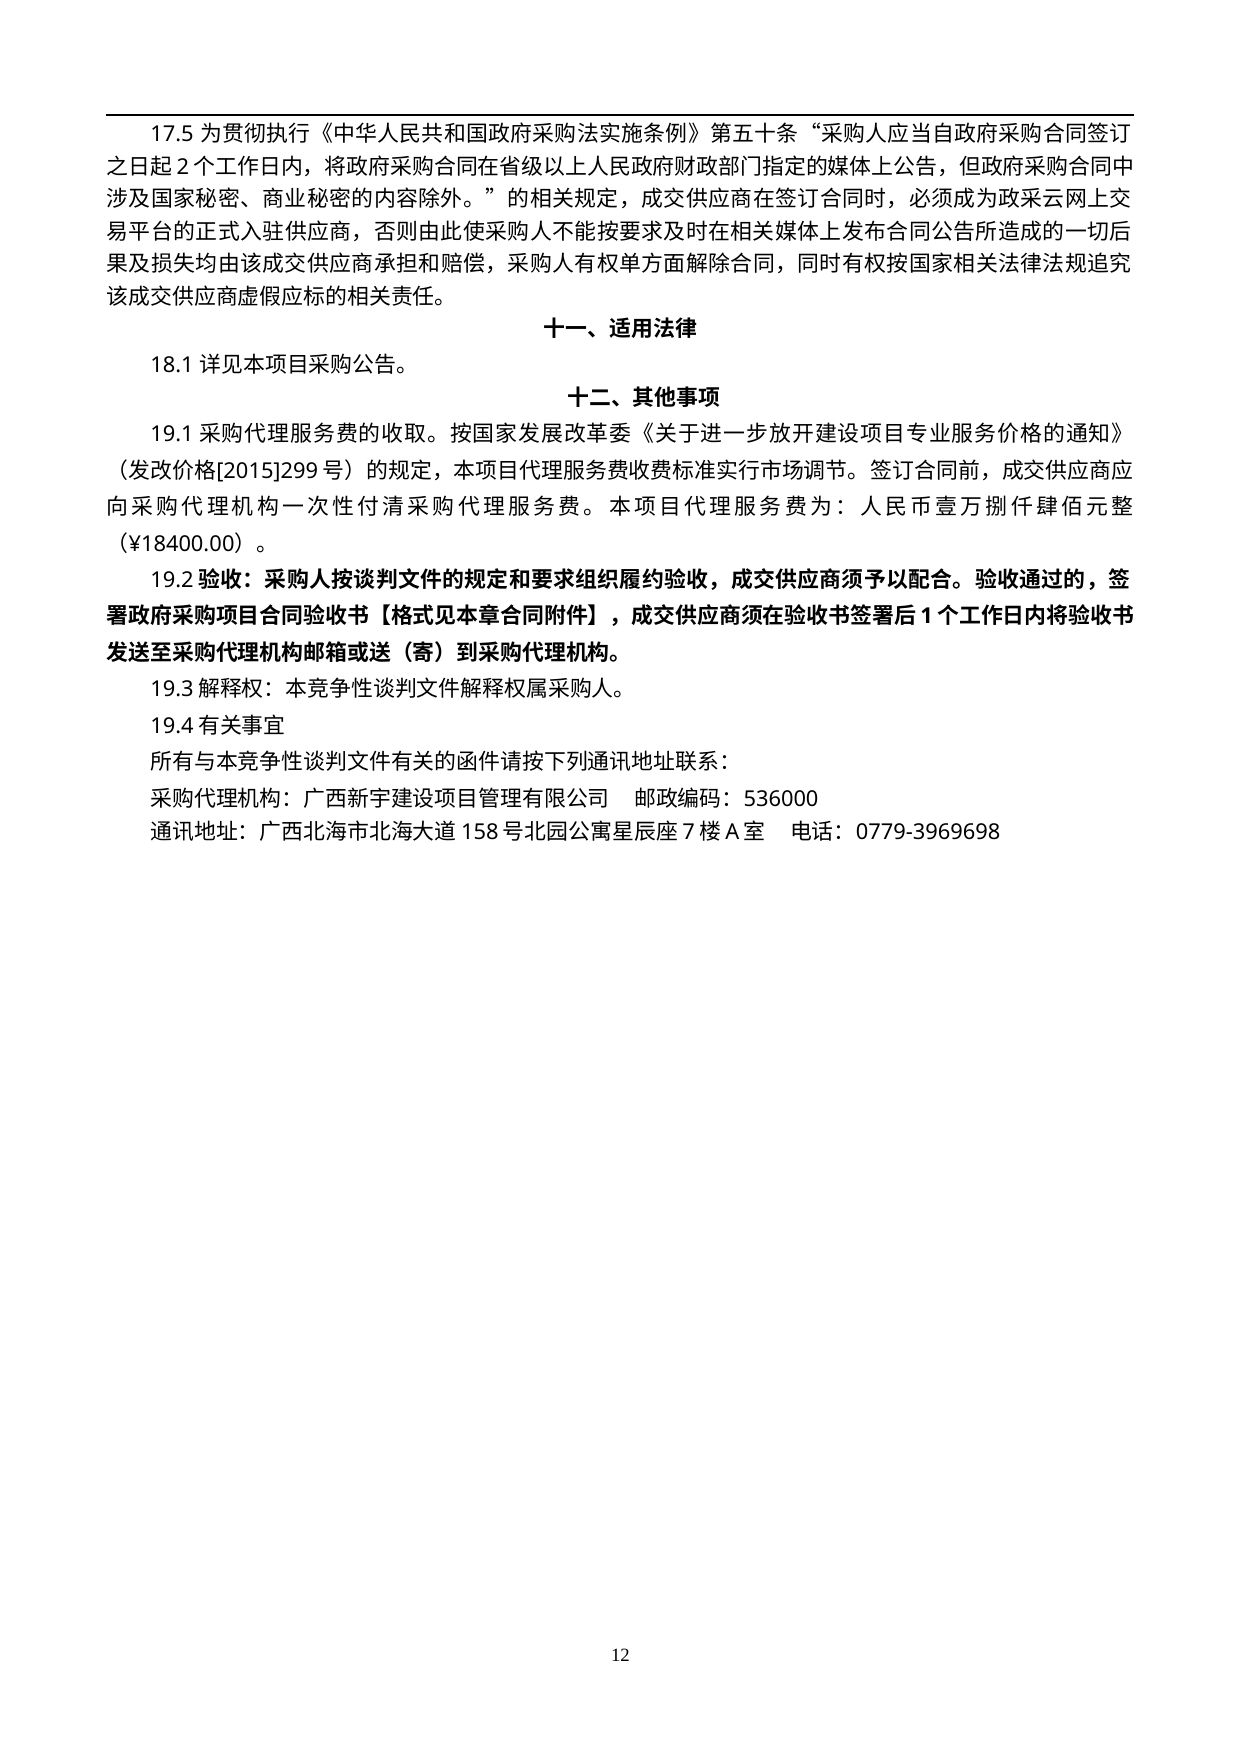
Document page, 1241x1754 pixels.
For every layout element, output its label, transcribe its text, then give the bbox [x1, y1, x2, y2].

text 通讯地址：广西北海市北海大道158号北园公寓星辰座7楼A室 电话：0779-3969698 [106, 813, 1134, 846]
text 19.4有关事宜 [106, 704, 1134, 741]
text 十一、适用法律 [106, 311, 1134, 343]
text 采购代理机构：广西新宇建设项目管理有限公司 邮政编码：536000 [106, 777, 1134, 813]
text 十二、其他事项 [106, 380, 1134, 412]
text 19.2验收：采购人按谈判文件的规定和要求组织履约验收，成交供应商须予以配合。验收通过的，签署政府采购项目合同验收书【格式见本章合同附件】，成交供应商须在验收书签署后1个工作日内将验收书发送至采购代理机构邮箱或送（寄）到采购代理机构。 [106, 558, 1134, 668]
text 19.1采购代理服务费的收取。按国家发展改革委《关于进一步放开建设项目专业服务价格的通知》（发改价格[2015]299号）的规定，本项目代理服务费收费标准实行市场调节。签订合同前，成交供应商应向采购代理机构一次性付清采购代理服务费。本项目代理服务费为：人民币壹万捌仟肆佰元整（¥18400.00）。 [106, 412, 1134, 558]
text 所有与本竞争性谈判文件有关的函件请按下列通讯地址联系： [106, 741, 1134, 777]
text 18.1 详见本项目采购公告。 [106, 343, 1134, 380]
text 19.3解释权：本竞争性谈判文件解释权属采购人。 [106, 668, 1134, 704]
text 17.5 为贯彻执行《中华人民共和国政府采购法实施条例》第五十条“采购人应当自政府采购合同签订之日起2个工作日内，将政府采购合同在省级以上人民政府财政部门指定的媒体上公告，但政府采购合同中涉及国家秘密、商业秘密的内容除外。”的相关规定，成交供应商在签订合同时，必须成为政采云网上交易平台的正式入驻供应商，否则由此使采购人不能按要求及时在相关媒体上发布合同公告所造成的一切后果及损失均由该成交供应商承担和赔偿，采购人有权单方面解除合同，同时有权按国家相关法律法规追究该成交供应商虚假应标的相关责任。 [106, 116, 1134, 311]
